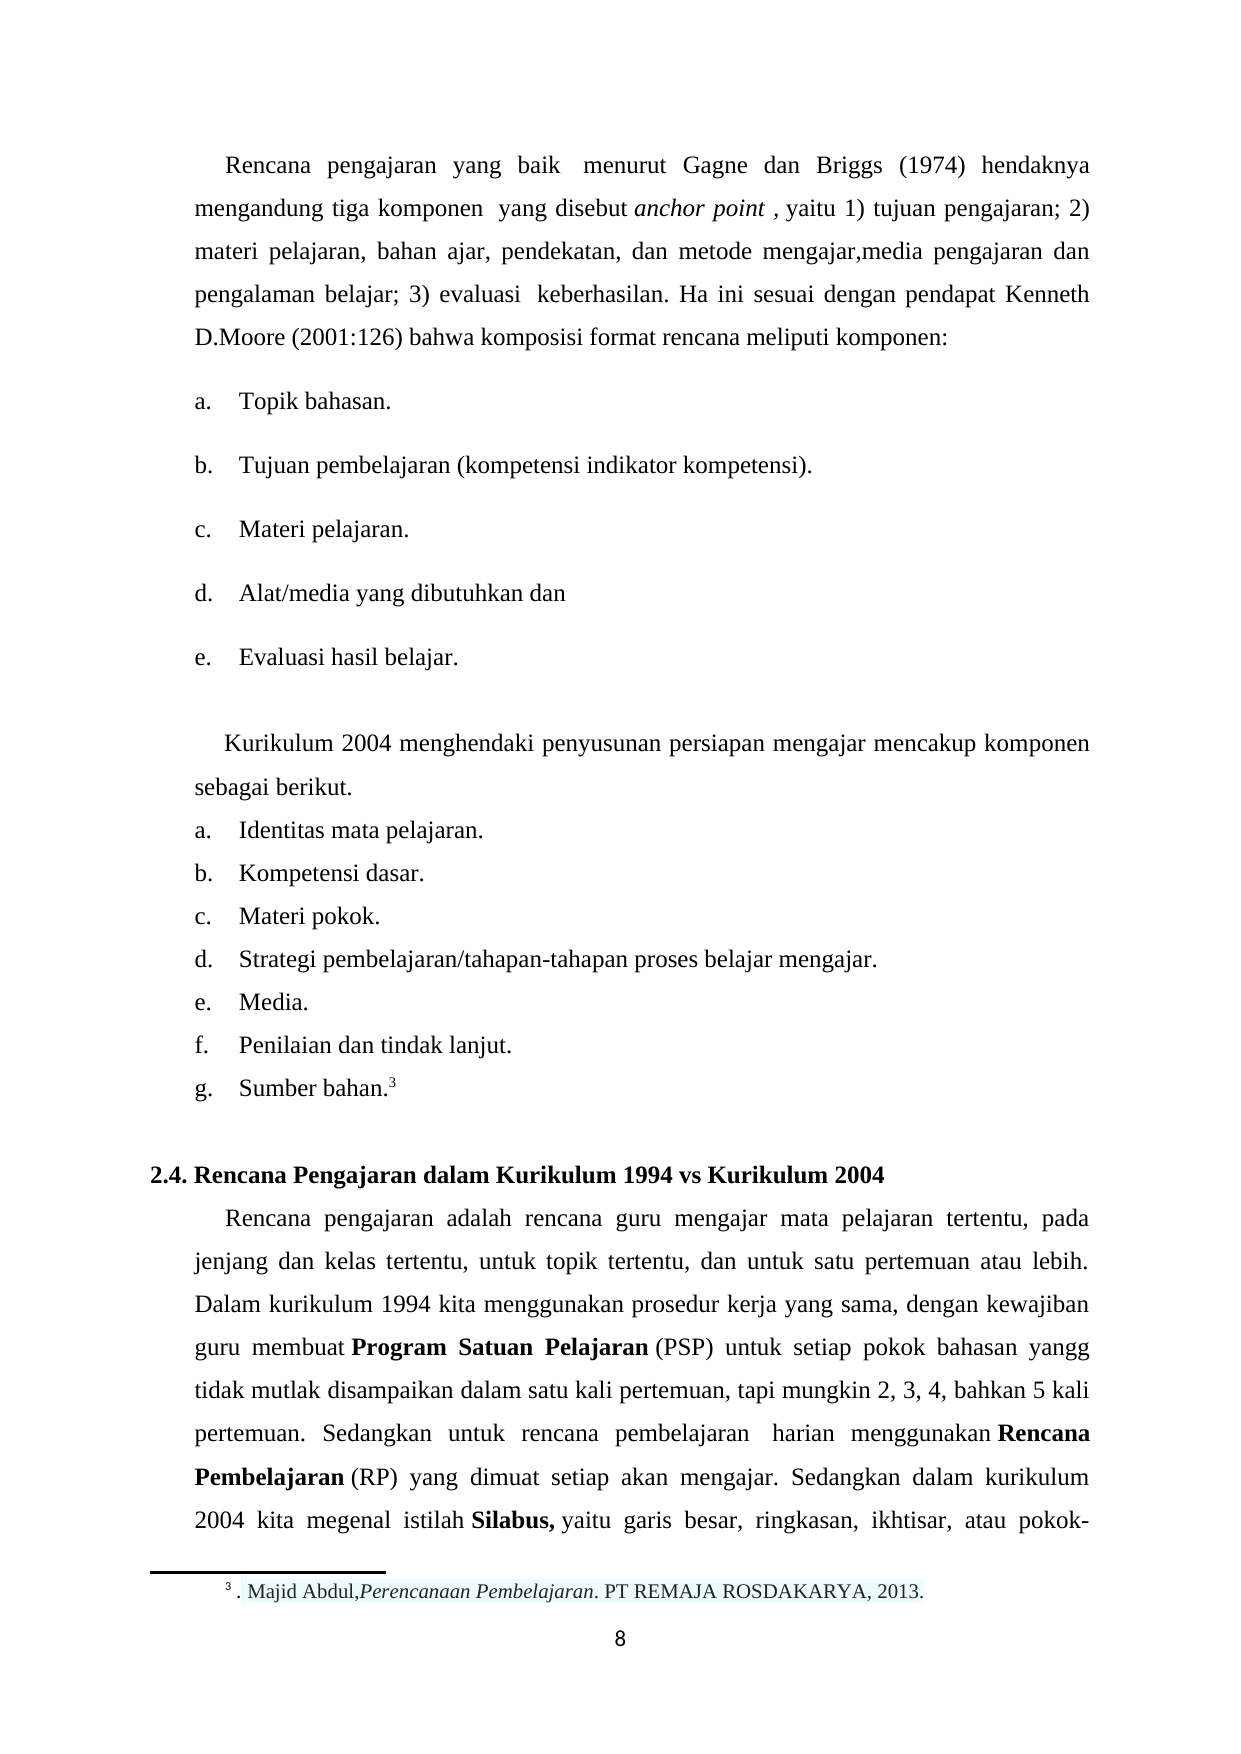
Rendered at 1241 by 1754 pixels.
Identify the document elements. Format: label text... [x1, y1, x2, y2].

list Materi pokok. [194, 901, 1090, 930]
subtitle Materi pelajaran. [194, 514, 1090, 543]
subtitle Tujuan pembelajaran (kompetensi indikator kompetensi). [194, 450, 1090, 479]
subtitle Rencana pengajaran yang baik menurut Gagne dan Briggs (1974) hendaknya mengandung tiga komponen yang disebut anchor point , yaitu 1) tujuan pengajaran; 2) materi pelajaran, bahan ajar, pendekatan, dan metode mengajar,media pengajaran dan pengalaman belajar; 3) evaluasi keberhasilan. Ha ini sesuai dengan pendapat Kenneth D.Moore (2001:126) bahwa komposisi format rencana meliputi komponen: [194, 150, 1090, 351]
subtitle Topik bahasan. [194, 386, 1090, 415]
list Strategi pembelajaran/tahapan-tahapan proses belajar mengajar. [194, 944, 1090, 973]
list Identitas mata pelajaran. [194, 815, 1090, 843]
text 2.4. Rencana Pengajaran dalam Kurikulum 1994 vs Kurikulum 2004 [150, 1160, 1090, 1188]
list Media. [194, 987, 1090, 1016]
subtitle Alat/media yang dibutuhkan dan [194, 578, 1090, 607]
list Kompetensi dasar. [194, 858, 1090, 887]
list Sumber bahan. [194, 1073, 1090, 1102]
subtitle Evaluasi hasil belajar. [194, 642, 1090, 671]
text Kurikulum 2004 menghendaki penyusunan persiapan mengajar mencakup komponen sebagai berikut. [194, 728, 1090, 800]
list Penilaian dan tindak lanjut. [194, 1030, 1090, 1059]
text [194, 1203, 1090, 1533]
